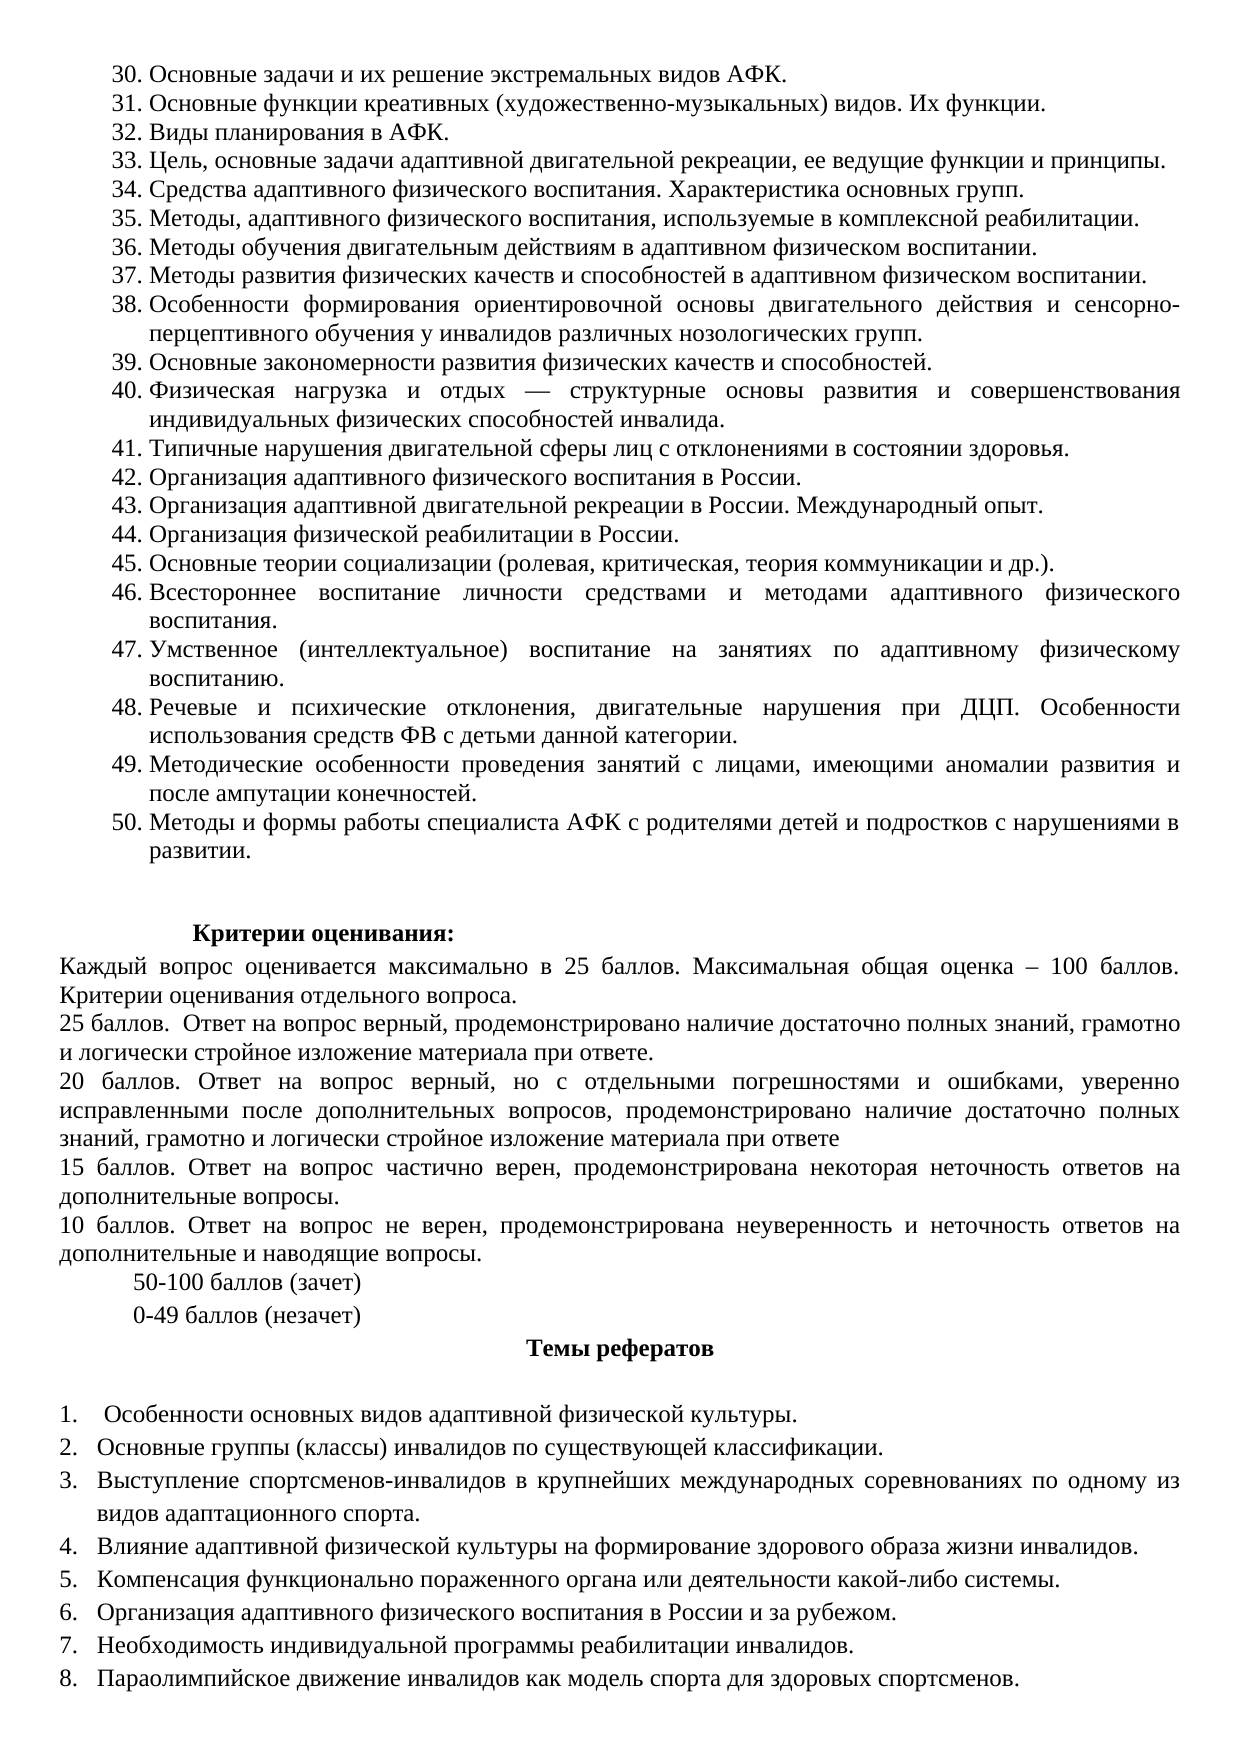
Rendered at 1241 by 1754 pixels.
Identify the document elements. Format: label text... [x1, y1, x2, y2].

list Виды планирования в АФК. [111, 117, 1181, 145]
list Средства адаптивного физического воспитания. Характеристика основных групп. [111, 174, 1181, 203]
list Методы и формы работы специалиста АФК с родителями детей и подростков с нарушениями в развитии. [111, 807, 1181, 864]
text 50-100 баллов (зачет) [59, 1267, 1181, 1296]
list Методы развития физических качеств и способностей в адаптивном физическом воспитании. [111, 260, 1181, 289]
text 0-49 баллов (незачет) [59, 1300, 1181, 1329]
list Влияние адаптивной физической культуры на формирование здорового образа жизни инвалидов. [59, 1531, 1181, 1560]
list Особенности основных видов адаптивной физической культуры. [59, 1399, 1181, 1428]
list Особенности формирования ориентировочной основы двигательного действия и сенсорно-перцептивного обучения у инвалидов различных нозологических групп. [111, 289, 1181, 347]
list Цель, основные задачи адаптивной двигательной рекреации, ее ведущие функции и принципы. [111, 145, 1181, 174]
list Организация адаптивного физического воспитания в России. [111, 462, 1181, 490]
list Компенсация функционально пораженного органа или деятельности какой-либо системы. [59, 1564, 1181, 1593]
text 20 баллов. Ответ на вопрос верный, но с отдельными погрешностями и ошибками, уверенно исправленными после дополнительных вопросов, продемонстрировано наличие достаточно полных знаний, грамотно и логически стройное изложение материала при ответе [59, 1066, 1181, 1152]
text 10 баллов. Ответ на вопрос не верен, продемонстрирована неуверенность и неточность ответов на дополнительные и наводящие вопросы. [59, 1210, 1181, 1267]
text 25 баллов. Ответ на вопрос верный, продемонстрировано наличие достаточно полных знаний, грамотно и логически стройное изложение материала при ответе. [59, 1008, 1181, 1066]
text Темы рефератов [59, 1333, 1181, 1362]
list Основные группы (классы) инвалидов по существующей классификации. [59, 1432, 1181, 1461]
list Типичные нарушения двигательной сферы лиц с отклонениями в состоянии здоровья. [111, 433, 1181, 462]
list Всестороннее воспитание личности средствами и методами адаптивного физического воспитания. [111, 577, 1181, 634]
list Организация адаптивного физического воспитания в России и за рубежом. [59, 1597, 1181, 1626]
list Речевые и психические отклонения, двигательные нарушения при ДЦП. Особенности использования средств ФВ с детьми данной категории. [111, 692, 1181, 749]
list Умственное (интеллектуальное) воспитание на занятиях по адаптивному физическому воспитанию. [111, 634, 1181, 692]
list Организация адаптивной двигательной рекреации в России. Международный опыт. [111, 490, 1181, 519]
list Организация физической реабилитации в России. [111, 519, 1181, 548]
list Методы обучения двигательным действиям в адаптивном физическом воспитании. [111, 232, 1181, 260]
list Методические особенности проведения занятий с лицами, имеющими аномалии развития и после ампутации конечностей. [111, 749, 1181, 807]
list Методы, адаптивного физического воспитания, используемые в комплексной реабилитации. [111, 203, 1181, 232]
list Основные теории социализации (ролевая, критическая, теория коммуникации и др.). [111, 548, 1181, 577]
text Критерии оценивания: [103, 918, 1181, 947]
list Физическая нагрузка и отдых — структурные основы развития и совершенствования индивидуальных физических способностей инвалида. [111, 375, 1181, 433]
list Основные функции креативных (художественно-музыкальных) видов. Их функции. [111, 88, 1181, 117]
list Основные закономерности развития физических качеств и способностей. [111, 347, 1181, 375]
text 15 баллов. Ответ на вопрос частично верен, продемонстрирована некоторая неточность ответов на дополнительные вопросы. [59, 1152, 1181, 1210]
list Основные задачи и их решение экстремальных видов АФК. [111, 59, 1181, 88]
list Необходимость индивидуальной программы реабилитации инвалидов. [59, 1630, 1181, 1659]
list Параолимпийское движение инвалидов как модель спорта для здоровых спортсменов. [59, 1663, 1181, 1692]
list Выступление спортсменов-инвалидов в крупнейших международных соревнованиях по одному из видов адаптационного спорта. [59, 1465, 1181, 1527]
text Каждый вопрос оценивается максимально в 25 баллов. Максимальная общая оценка – 100 баллов. Критерии оценивания отдельного вопроса. [59, 951, 1181, 1008]
